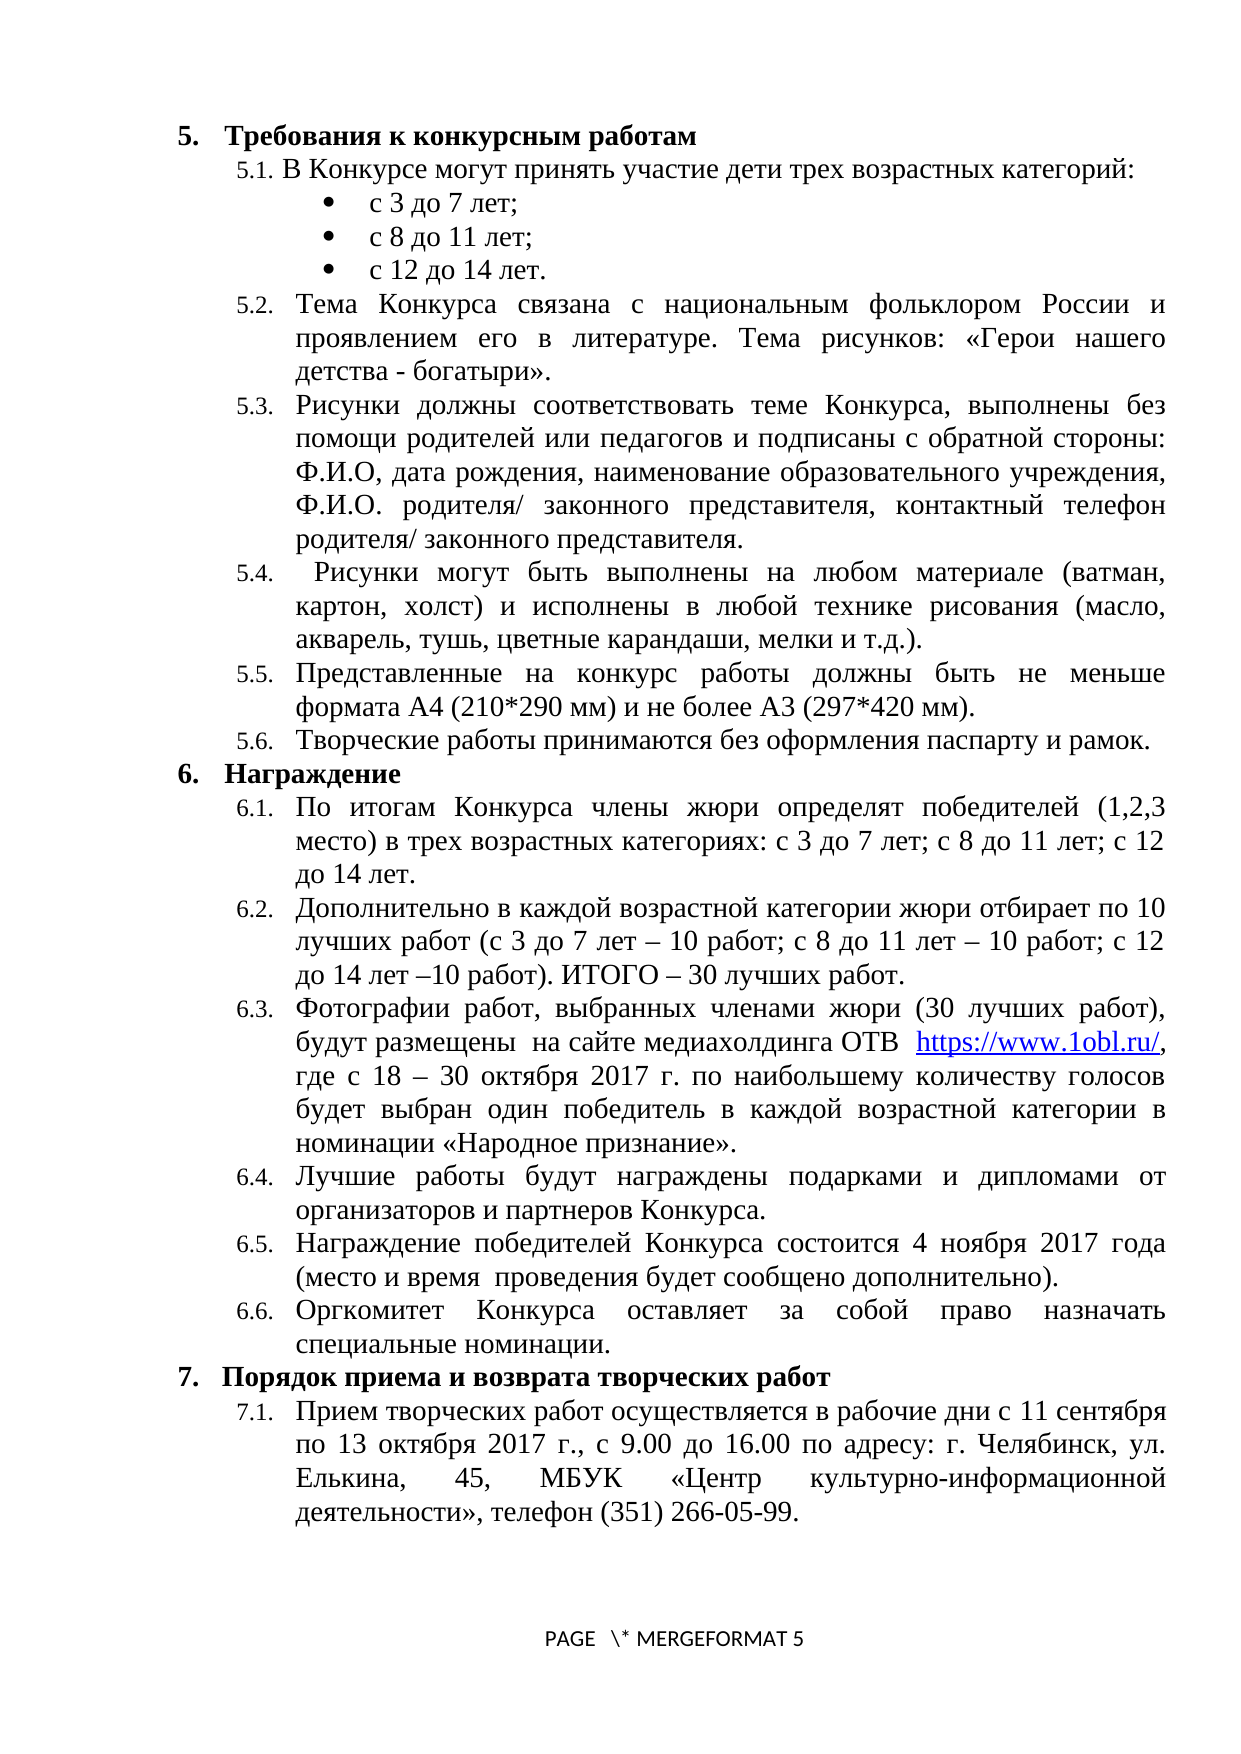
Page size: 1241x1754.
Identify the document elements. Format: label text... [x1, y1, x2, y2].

list Требования к конкурсным работам [177, 118, 1167, 152]
list Фотографии работ, выбранных членами жюри (30 лучших работ), будут размещены на сайте медиахолдинга ОТВ https://www.1obl.ru/, где с 18 – 30 октября 2017 г. по наибольшему количеству голосов будет выбран один победитель в каждой возрастной категории в номинации «Народное признание». [236, 991, 1167, 1158]
list Лучшие работы будут награждены подарками и дипломами от организаторов и партнеров Конкурса. [236, 1158, 1167, 1225]
list По итогам Конкурса члены жюри определят победителей (1,2,3 место) в трех возрастных категориях: с 3 до 7 лет; с 8 до 11 лет; с 12 до 14 лет. [236, 789, 1167, 890]
list Рисунки могут быть выполнены на любом материале (ватман, картон, холст) и исполнены в любой технике рисования (масло, акварель, тушь, цветные карандаши, мелки и т.д.). [236, 554, 1167, 655]
list Творческие работы принимаются без оформления паспарту и рамок. [236, 722, 1167, 756]
list с 8 до 11 лет; [324, 219, 1167, 252]
list Оргкомитет Конкурса оставляет за собой право назначать специальные номинации. [236, 1292, 1167, 1359]
list Прием творческих работ осуществляется в рабочие дни с 11 сентября по 13 октября 2017 г., с 9.00 до 16.00 по адресу: г. Челябинск, ул. Елькина, 45, МБУК «Центр культурно-информационной деятельности», телефон (351) 266-05-99. [236, 1393, 1167, 1527]
list Тема Конкурса связана с национальным фольклором России и проявлением его в литературе. Тема рисунков: «Герои нашего детства - богатыри». [236, 286, 1167, 387]
list Порядок приема и возврата творческих работ [177, 1359, 1167, 1393]
list с 12 до 14 лет. [324, 252, 1167, 286]
list Рисунки должны соответствовать теме Конкурса, выполнены без помощи родителей или педагогов и подписаны с обратной стороны: Ф.И.О, дата рождения, наименование образовательного учреждения, Ф.И.О. родителя/ законного представителя, контактный телефон родителя/ законного представителя. [236, 387, 1167, 554]
list Представленные на конкурс работы должны быть не меньше формата А4 (210*290 мм) и не более А3 (297*420 мм). [236, 655, 1167, 722]
list Награждение победителей Конкурса состоится 4 ноября 2017 года (место и время проведения будет сообщено дополнительно). [236, 1225, 1167, 1292]
list В Конкурсе могут принять участие дети трех возрастных категорий: [236, 152, 1167, 185]
list Награждение [177, 756, 1167, 789]
list с 3 до 7 лет; [324, 185, 1167, 219]
list Дополнительно в каждой возрастной категории жюри отбирает по 10 лучших работ (с 3 до 7 лет – 10 работ; с 8 до 11 лет – 10 работ; с 12 до 14 лет –10 работ). ИТОГО – 30 лучших работ. [236, 890, 1167, 991]
